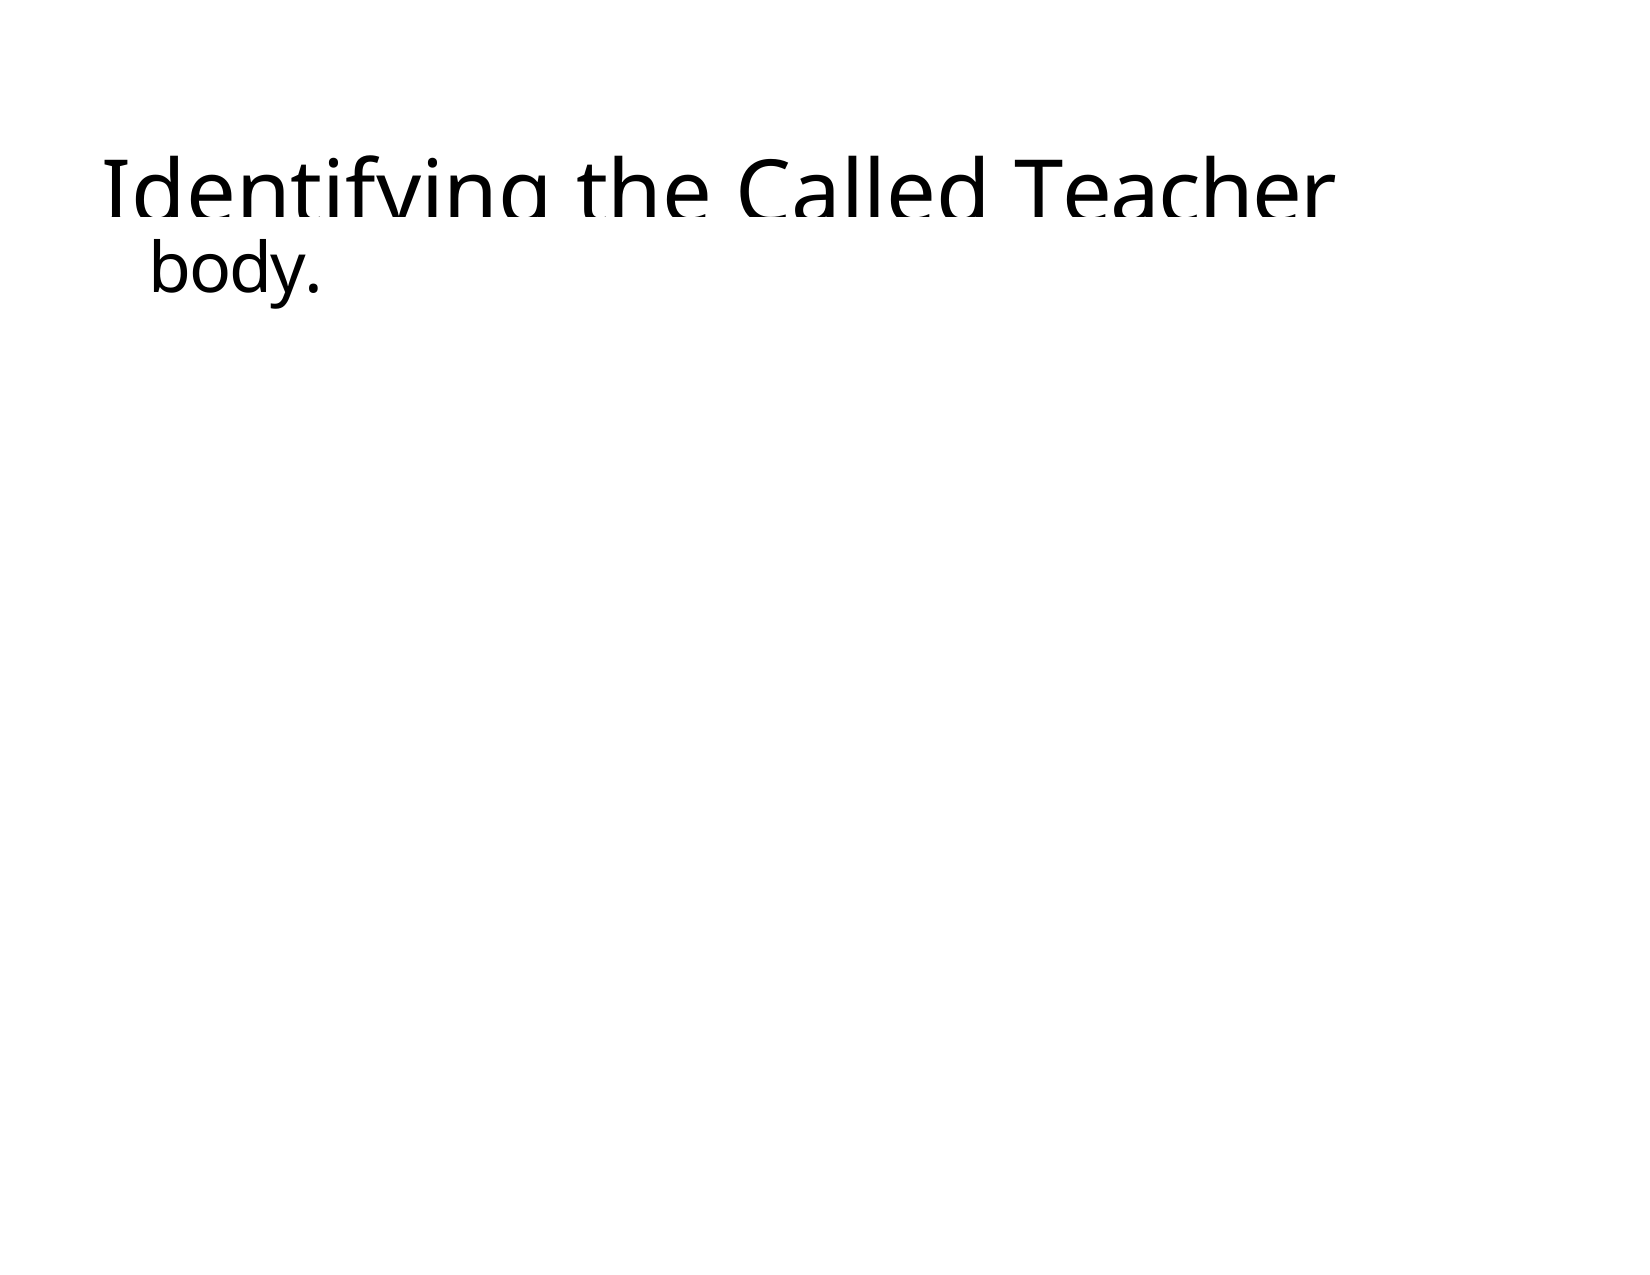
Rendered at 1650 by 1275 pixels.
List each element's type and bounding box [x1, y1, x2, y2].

list [89, 223, 1545, 309]
